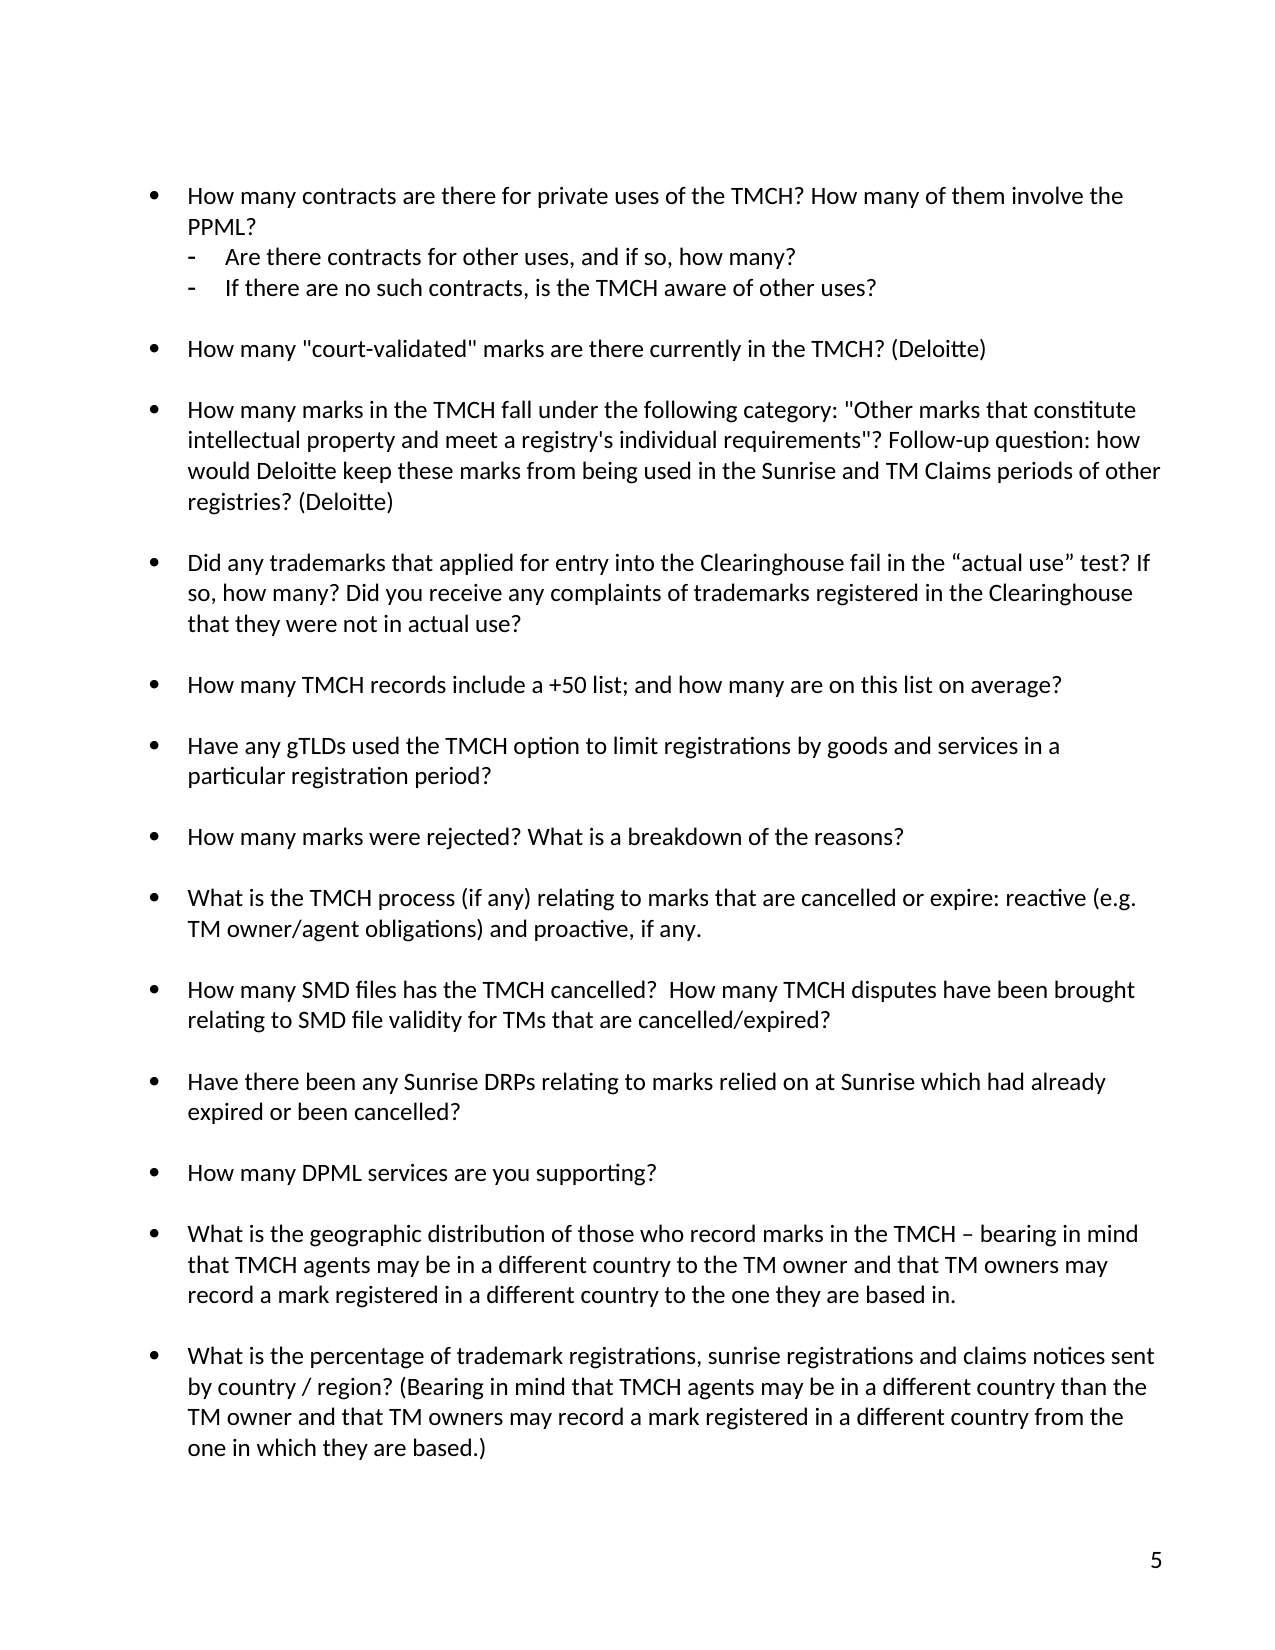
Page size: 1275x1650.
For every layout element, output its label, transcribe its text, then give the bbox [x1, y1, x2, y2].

list How many contracts are there for private uses of the TMCH? How many of them involve the PPML? [150, 181, 1162, 242]
list How many marks in the TMCH fall under the following category: "Other marks that constitute intellectual property and meet a registry's individual requirements"? Follow-up question: how would Deloitte keep these marks from being used in the Sunrise and TM Claims periods of other registries? (Deloitte) [150, 394, 1162, 516]
list What is the TMCH process (if any) relating to marks that are cancelled or expire: reactive (e.g. TM owner/agent obligations) and proactive, if any. [150, 882, 1162, 943]
list How many TMCH records include a +50 list; and how many are on this list on average? [150, 669, 1162, 699]
list How many DPML services are you supporting? [150, 1157, 1162, 1188]
list Did any trademarks that applied for entry into the Clearinghouse fail in the “actual use” test? If so, how many? Did you receive any complaints of trademarks registered in the Clearinghouse that they were not in actual use? [150, 547, 1162, 638]
list How many SMD files has the TMCH cancelled? How many TMCH disputes have been brought relating to SMD file validity for TMs that are cancelled/expired? [150, 974, 1162, 1035]
list If there are no such contracts, is the TMCH aware of other uses? [187, 272, 1162, 303]
list Have there been any Sunrise DRPs relating to marks relied on at Sunrise which had already expired or been cancelled? [150, 1066, 1162, 1127]
list How many "court-validated" marks are there currently in the TMCH? (Deloitte) [150, 333, 1162, 364]
list How many marks were rejected? What is a breakdown of the reasons? [150, 821, 1162, 852]
list Have any gTLDs used the TMCH option to limit registrations by goods and services in a particular registration period? [150, 730, 1162, 791]
list What is the percentage of trademark registrations, sunrise registrations and claims notices sent by country / region? (Bearing in mind that TMCH agents may be in a different country than the TM owner and that TM owners may record a mark registered in a different country from the one in which they are based.) [150, 1340, 1162, 1462]
list What is the geographic distribution of those who record marks in the TMCH – bearing in mind that TMCH agents may be in a different country to the TM owner and that TM owners may record a mark registered in a different country to the one they are based in. [150, 1218, 1162, 1310]
list Are there contracts for other uses, and if so, how many? [187, 242, 1162, 272]
